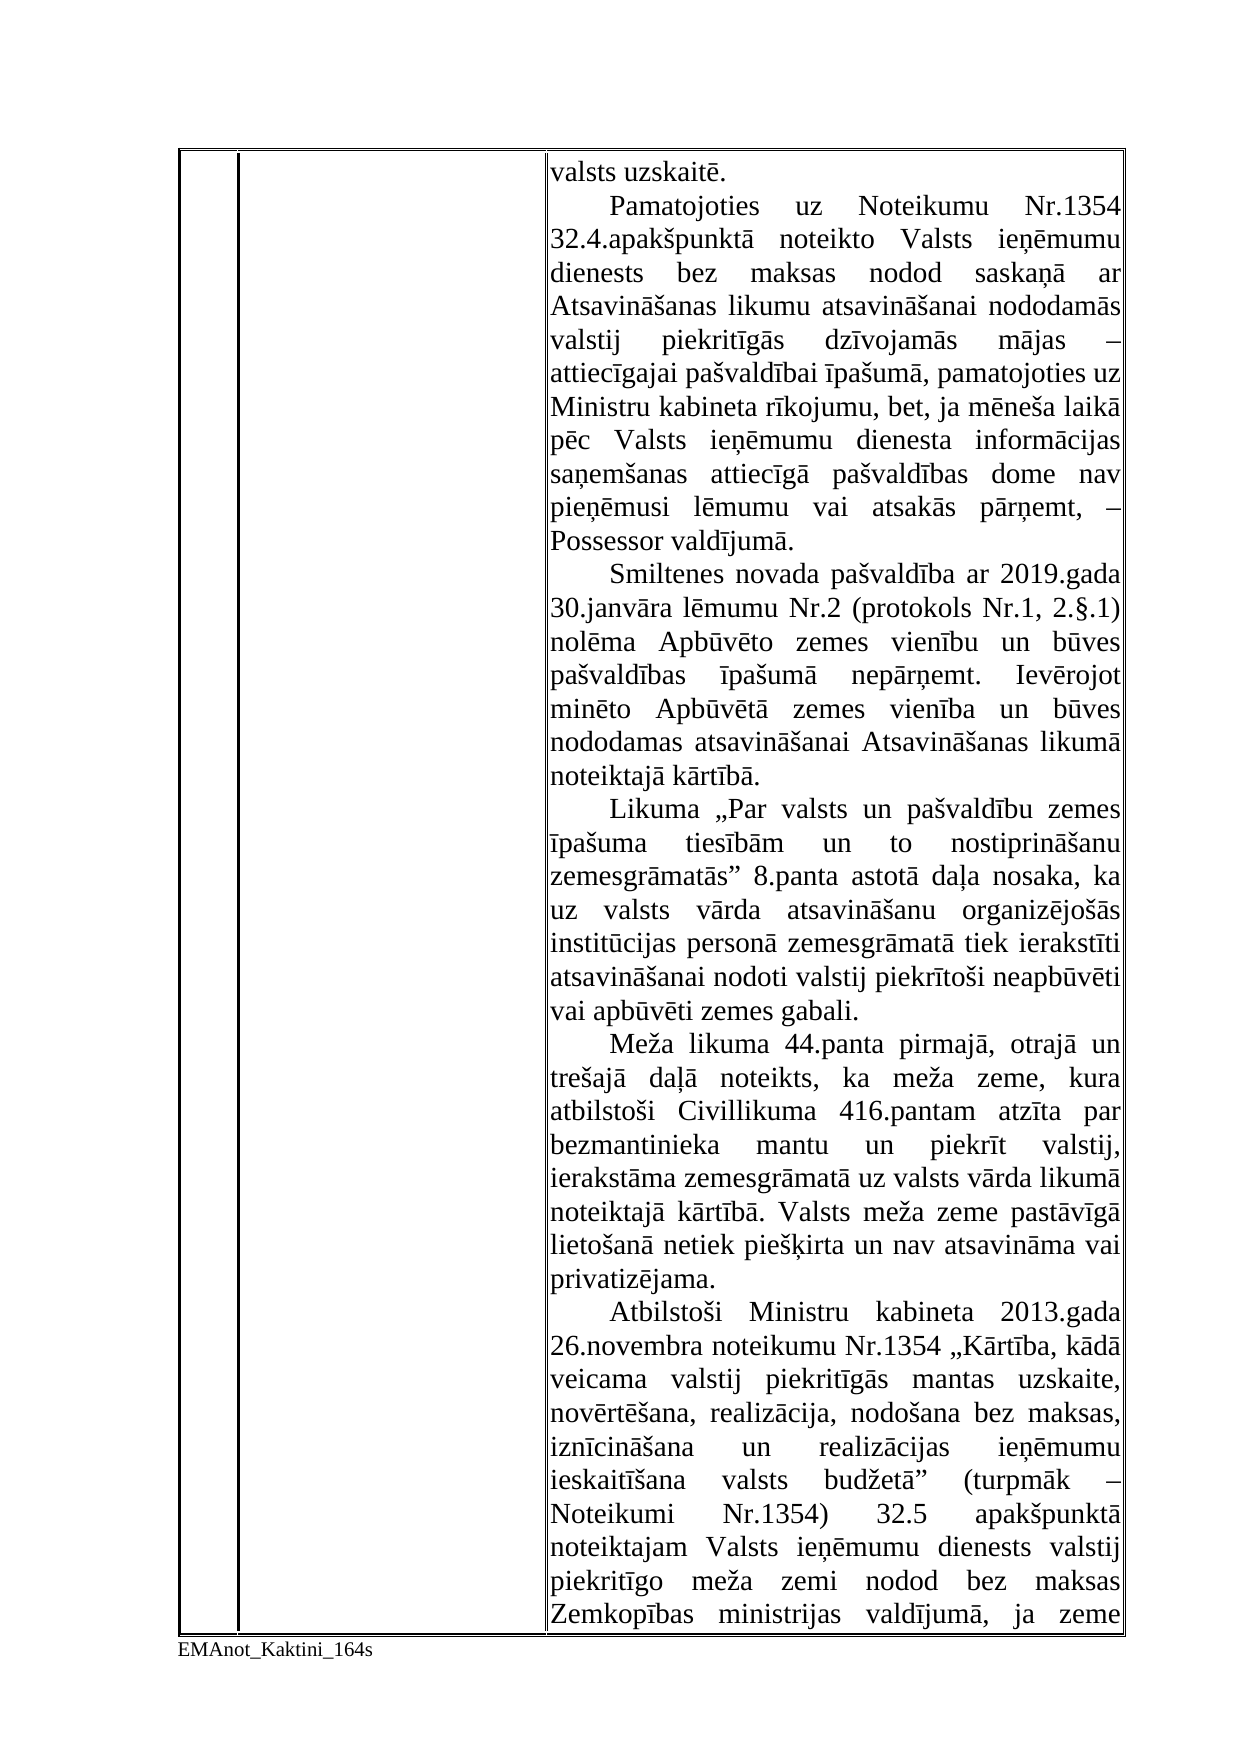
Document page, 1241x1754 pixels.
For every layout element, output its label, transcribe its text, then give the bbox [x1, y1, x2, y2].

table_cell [547, 151, 1123, 1633]
table_cell 2. [180, 149, 238, 1633]
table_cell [238, 151, 547, 1633]
